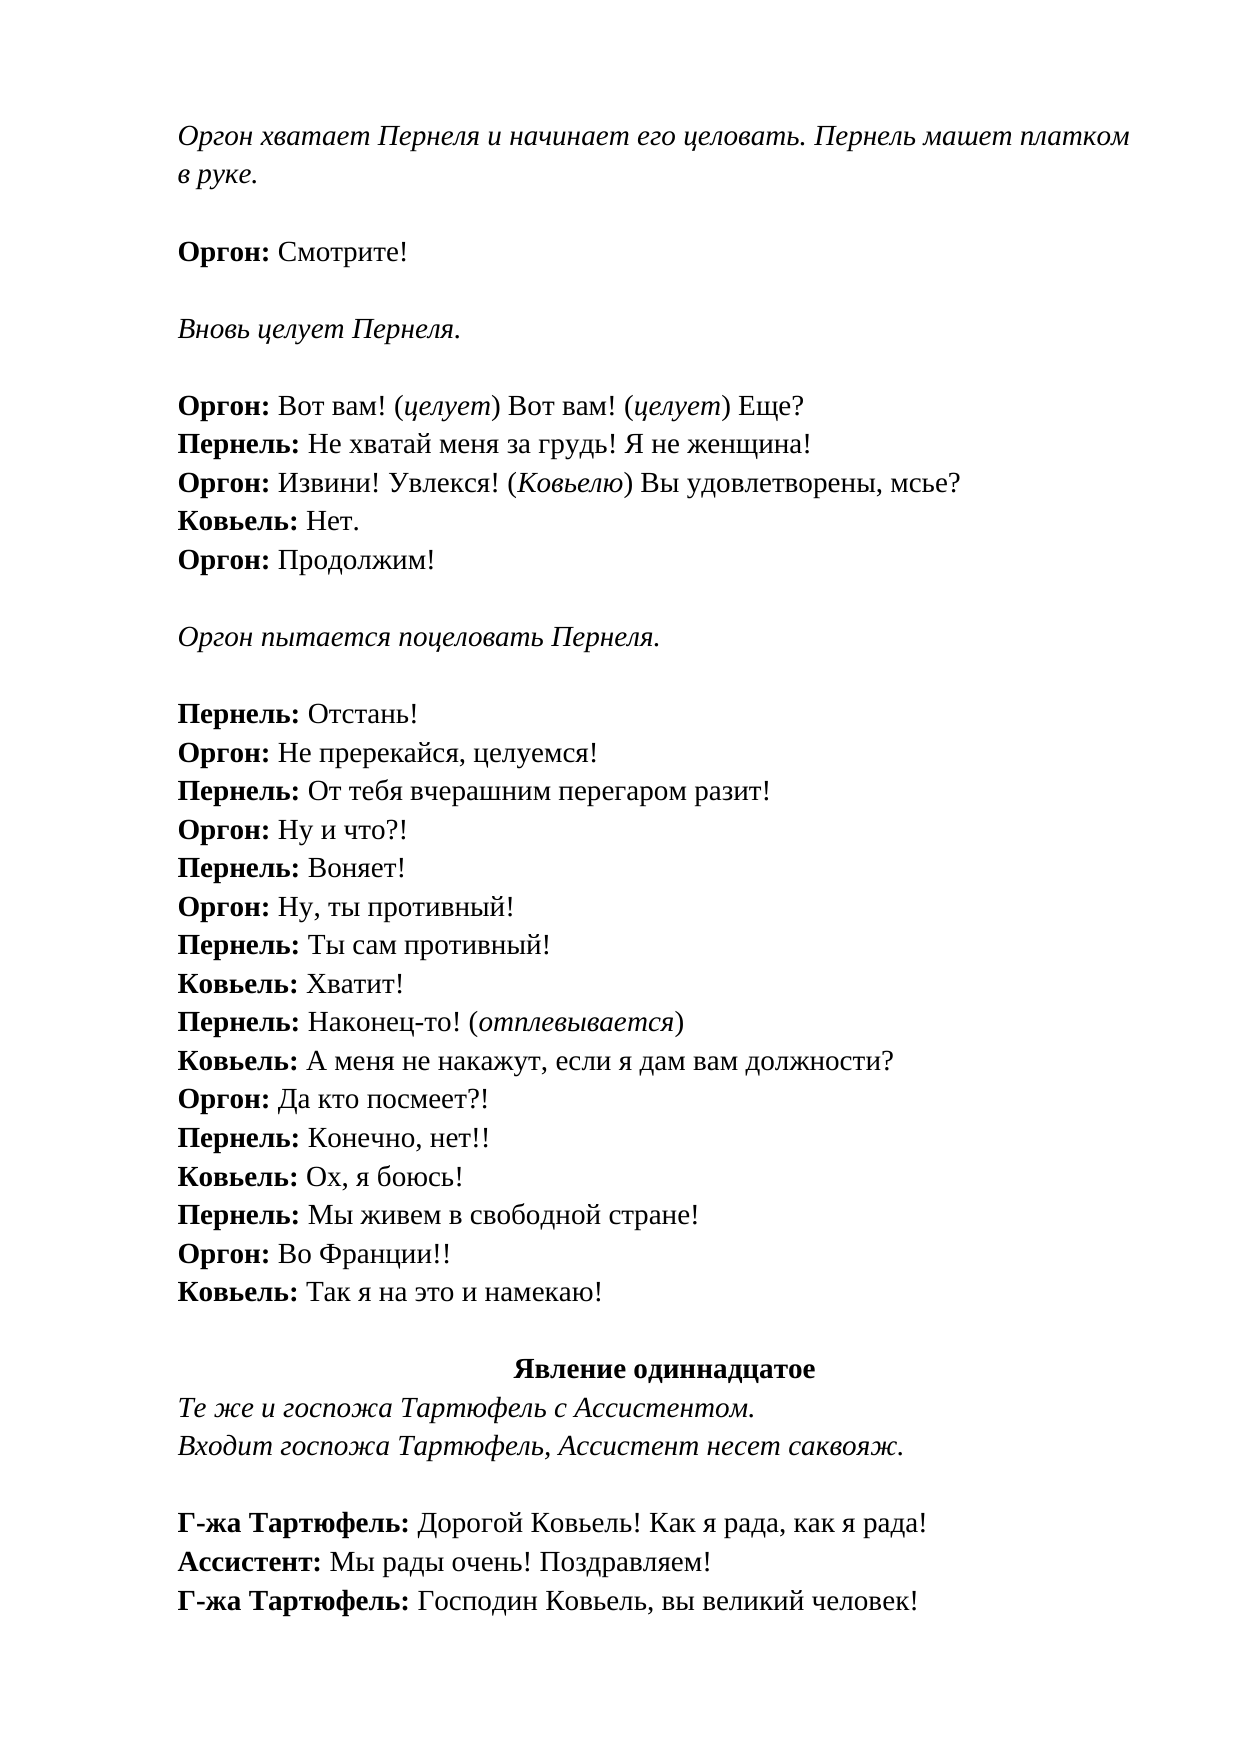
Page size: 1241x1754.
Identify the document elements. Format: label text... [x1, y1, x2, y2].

text Пернель: От тебя вчерашним перегаром разит! [177, 773, 1152, 807]
text Оргон: Продолжим! [177, 542, 1152, 576]
text Ковьель: Хватит! [177, 966, 1152, 999]
text Оргон: Ну и что?! [177, 812, 1152, 845]
text Оргон: Вот вам! (целует) Вот вам! (целует) Еще? [177, 388, 1152, 421]
text Ковьель: А меня не накажут, если я дам вам должности? [177, 1043, 1152, 1077]
text Г-жа Тартюфель: Дорогой Ковьель! Как я рада, как я рада! [177, 1506, 1152, 1539]
text Пернель: Не хватай меня за грудь! Я не женщина! [177, 426, 1152, 460]
text Оргон: Не пререкайся, целуемся! [177, 735, 1152, 768]
text Входит госпожа Тартюфель, Ассистент несет саквояж. [177, 1428, 1152, 1462]
text Оргон: Да кто посмеет?! [177, 1082, 1152, 1115]
text Пернель: Наконец-то! (отплевывается) [177, 1004, 1152, 1038]
text Пернель: Воняет! [177, 850, 1152, 884]
text Оргон: Во Франции!! [177, 1236, 1152, 1269]
text Оргон: Извини! Увлекся! (Ковьелю) Вы удовлетворены, мсье? [177, 465, 1152, 498]
text Пернель: Конечно, нет!! [177, 1120, 1152, 1154]
text Оргон: Ну, ты противный! [177, 889, 1152, 922]
text Г-жа Тартюфель: Господин Ковьель, вы великий человек! [177, 1583, 1152, 1616]
text Ковьель: Ох, я боюсь! [177, 1159, 1152, 1192]
text Вновь целует Пернеля. [177, 311, 1152, 344]
text Оргон: Смотрите! [177, 234, 1152, 267]
text Пернель: Отстань! [177, 696, 1152, 730]
text Ковьель: Так я на это и намекаю! [177, 1274, 1152, 1308]
text Оргон пытается поцеловать Пернеля. [177, 619, 1152, 653]
text Ковьель: Нет. [177, 503, 1152, 537]
text Пернель: Мы живем в свободной стране! [177, 1197, 1152, 1231]
text Явление одиннадцатое [177, 1351, 1152, 1385]
text Ассистент: Мы рады очень! Поздравляем! [177, 1544, 1152, 1578]
text Те же и госпожа Тартюфель с Ассистентом. [177, 1390, 1152, 1423]
text Оргон хватает Пернеля и начинает его целовать. Пернель машет платком в руке. [177, 118, 1152, 190]
text Пернель: Ты сам противный! [177, 927, 1152, 961]
